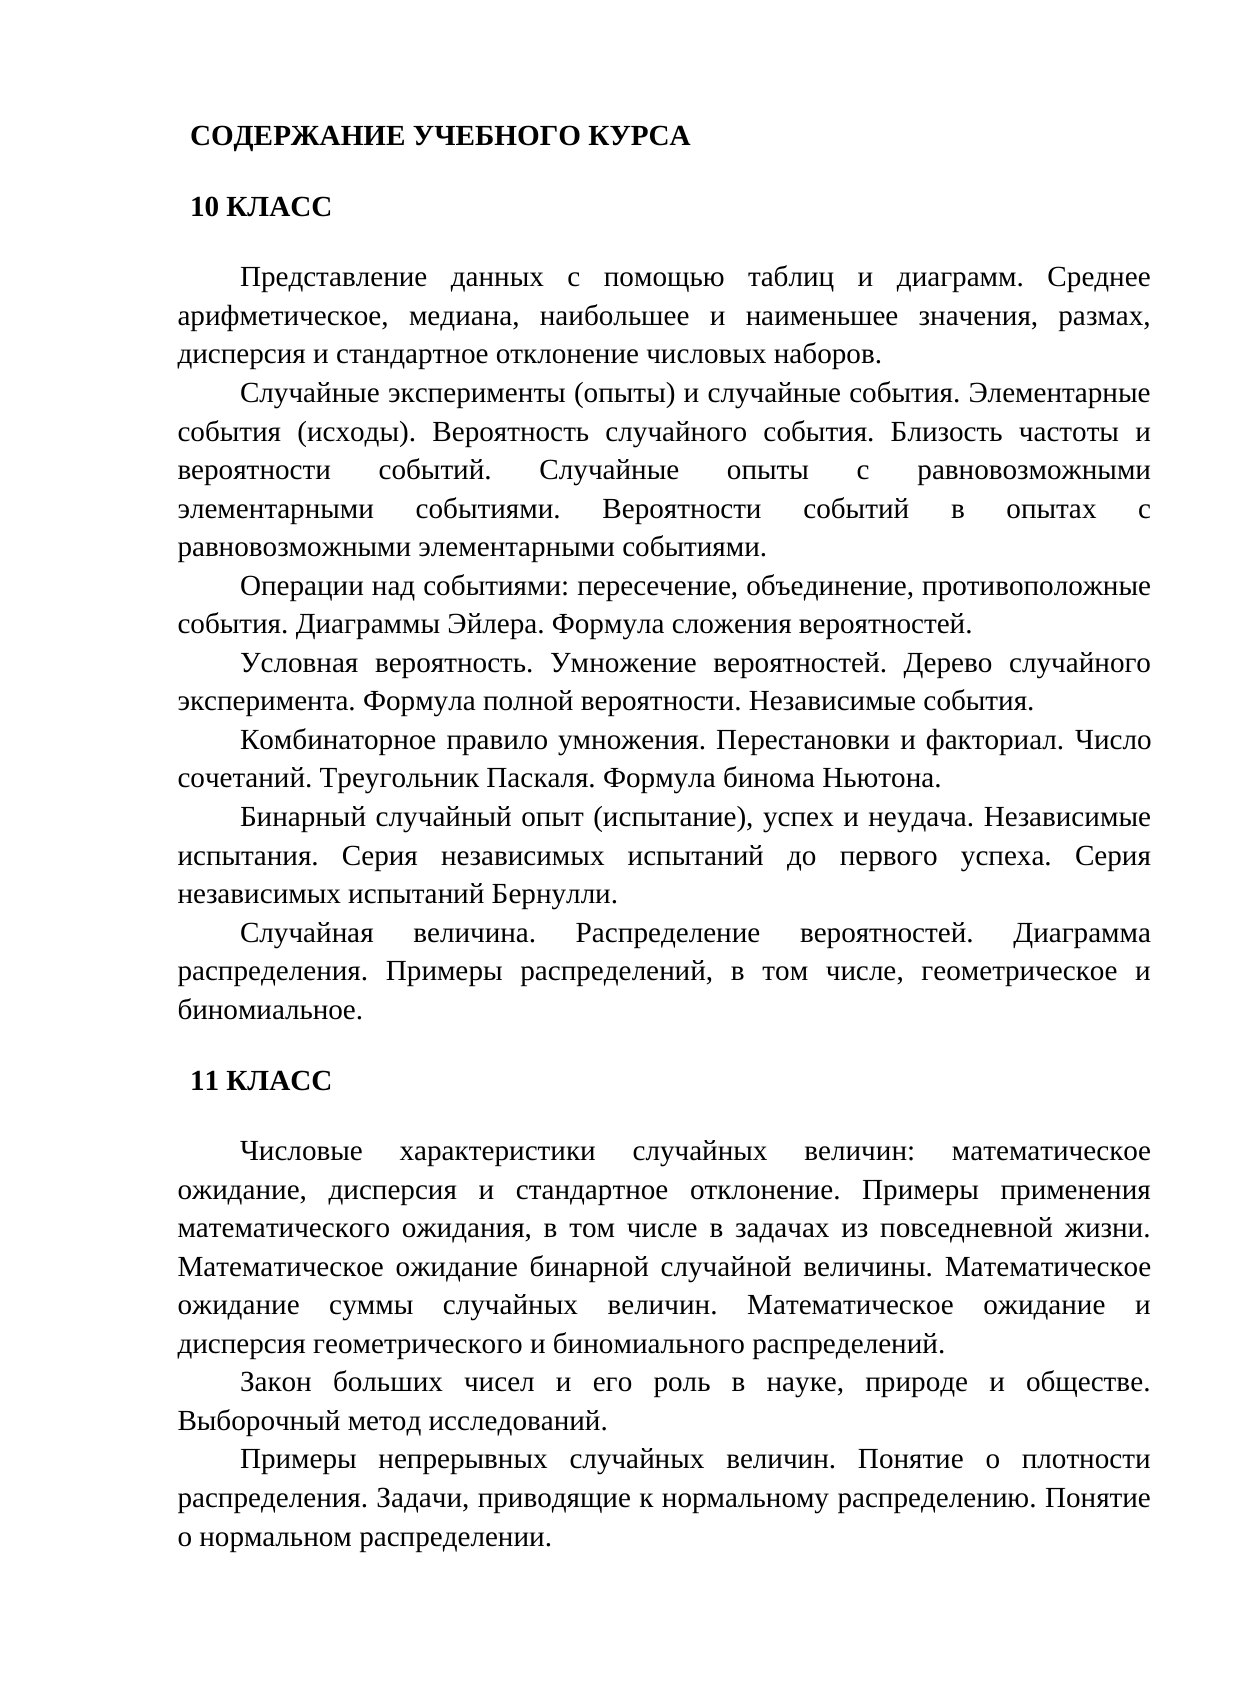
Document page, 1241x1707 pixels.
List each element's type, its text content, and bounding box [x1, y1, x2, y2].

text Комбинаторное правило умножения. Перестановки и факториал. Число сочетаний. Треугольник Паскаля. Формула бинома Ньютона. [177, 722, 1152, 794]
text Числовые характеристики случайных величин: математическое ожидание, дисперсия и стандартное отклонение. Примеры применения математического ожидания, в том числе в задачах из повседневной жизни. Математическое ожидание бинарной случайной величины. Математическое ожидание суммы случайных величин. Математическое ожидание и дисперсия геометрического и биномиального распределений. [177, 1133, 1152, 1359]
text Случайные эксперименты (опыты) и случайные события. Элементарные события (исходы). Вероятность случайного события. Близость частоты и вероятности событий. Случайные опыты с равновозможными элементарными событиями. Вероятности событий в опытах с равновозможными элементарными событиями. [177, 375, 1152, 563]
text Представление данных с помощью таблиц и диаграмм. Среднее арифметическое, медиана, наибольшее и наименьшее значения, размах, дисперсия и стандартное отклонение числовых наборов. [177, 259, 1152, 370]
text Операции над событиями: пересечение, объединение, противоположные события. Диаграммы Эйлера. Формула сложения вероятностей. [177, 568, 1152, 640]
text Условная вероятность. Умножение вероятностей. Дерево случайного эксперимента. Формула полной вероятности. Независимые события. [177, 645, 1152, 717]
text 11 КЛАСС [190, 1063, 1152, 1096]
text СОДЕРЖАНИЕ УЧЕБНОГО КУРСА [190, 118, 1152, 152]
text Бинарный случайный опыт (испытание), успех и неудача. Независимые испытания. Серия независимых испытаний до первого успеха. Серия независимых испытаний Бернулли. [177, 799, 1152, 910]
text 10 КЛАСС [190, 189, 1152, 222]
text Закон больших чисел и его роль в науке, природе и обществе. Выборочный метод исследований. [177, 1364, 1152, 1437]
text Случайная величина. Распределение вероятностей. Диаграмма распределения. Примеры распределений, в том числе, геометрическое и биномиальное. [177, 915, 1152, 1025]
text Примеры непрерывных случайных величин. Понятие о плотности распределения. Задачи, приводящие к нормальному распределению. Понятие о нормальном распределении. [177, 1442, 1152, 1552]
